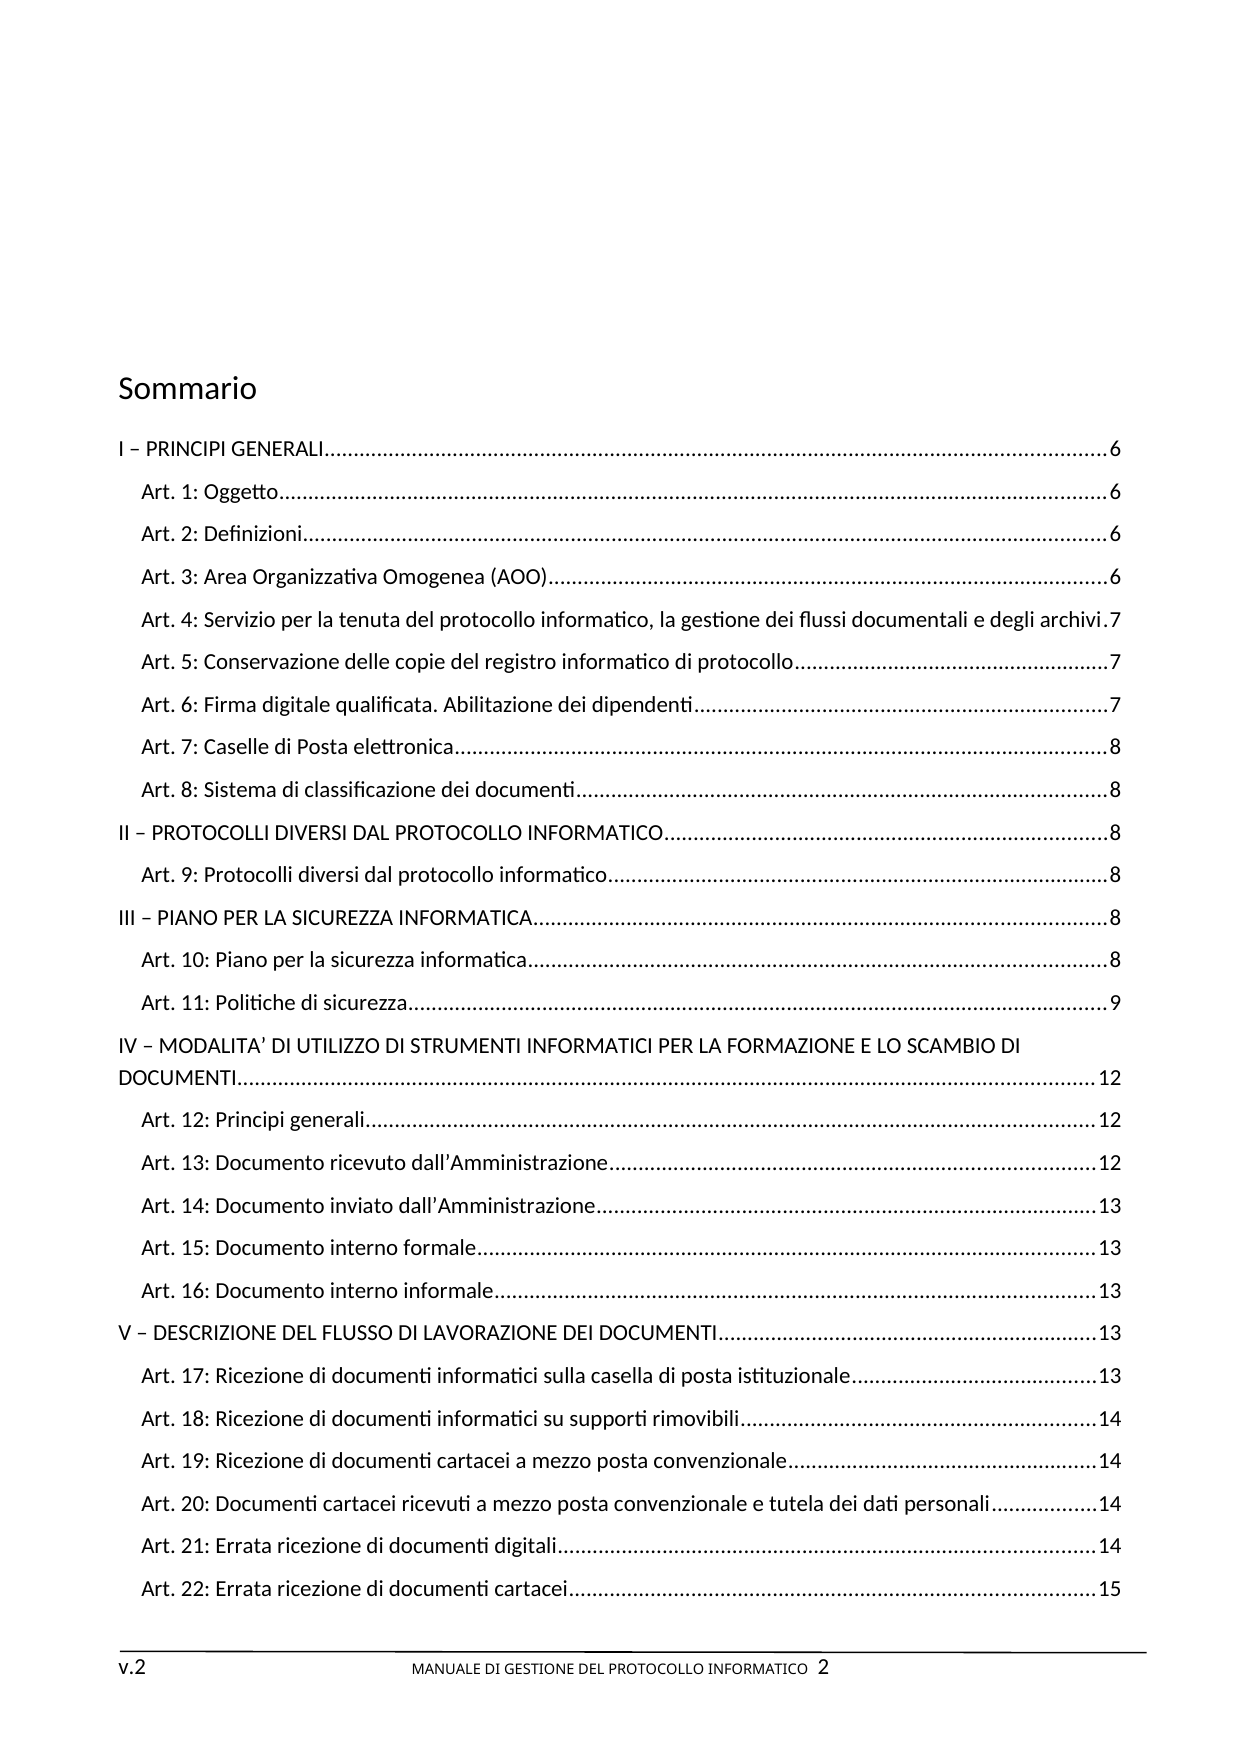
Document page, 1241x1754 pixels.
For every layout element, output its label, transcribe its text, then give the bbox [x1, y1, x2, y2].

text Art. 5: Conservazione delle copie del registro informatico di protocollo 7 [141, 647, 1122, 675]
text Art. 21: Errata ricezione di documenti digitali 14 [141, 1532, 1122, 1559]
text Art. 7: Caselle di Posta elettronica 8 [141, 732, 1122, 761]
text Art. 15: Documento interno formale 13 [141, 1233, 1122, 1261]
text Art. 19: Ricezione di documenti cartacei a mezzo posta convenzionale 14 [141, 1446, 1122, 1474]
text Art. 8: Sistema di classificazione dei documenti 8 [141, 775, 1122, 803]
text Art. 4: Servizio per la tenuta del protocollo informatico, la gestione dei flussi documentali e degli archivi 7 [141, 605, 1122, 633]
text Art. 1: Oggetto 6 [141, 477, 1122, 505]
text Art. 12: Principi generali 12 [141, 1106, 1122, 1133]
text I – PRINCIPI GENERALI 6 [118, 434, 1122, 462]
text Art. 22: Errata ricezione di documenti cartacei 15 [141, 1574, 1122, 1602]
text Art. 20: Documenti cartacei ricevuti a mezzo posta convenzionale e tutela dei dati personali 14 [141, 1489, 1122, 1517]
text Art. 14: Documento inviato dall’Amministrazione 13 [141, 1191, 1122, 1219]
text Art. 11: Politiche di sicurezza 9 [141, 988, 1122, 1016]
text Art. 9: Protocolli diversi dal protocollo informatico 8 [141, 860, 1122, 888]
text II – PROTOCOLLI DIVERSI DAL PROTOCOLLO INFORMATICO 8 [118, 818, 1122, 846]
text Art. 18: Ricezione di documenti informatici su supporti rimovibili 14 [141, 1404, 1122, 1432]
text Art. 16: Documento interno informale 13 [141, 1276, 1122, 1304]
text Art. 10: Piano per la sicurezza informatica 8 [141, 946, 1122, 973]
text V – DESCRIZIONE DEL FLUSSO DI LAVORAZIONE DEI DOCUMENTI 13 [118, 1318, 1122, 1347]
text Art. 6: Firma digitale qualificata. Abilitazione dei dipendenti 7 [141, 690, 1122, 718]
text Art. 2: Definizioni 6 [141, 519, 1122, 547]
text IV – MODALITA’ DI UTILIZZO DI STRUMENTI INFORMATICI PER LA FORMAZIONE E LO SCAMBIO DI DOCUMENTI 12 [118, 1031, 1122, 1091]
text III – PIANO PER LA SICUREZZA INFORMATICA 8 [118, 903, 1122, 931]
text Art. 13: Documento ricevuto dall’Amministrazione 12 [141, 1148, 1122, 1176]
text Art. 17: Ricezione di documenti informatici sulla casella di posta istituzionale 13 [141, 1361, 1122, 1389]
text Art. 3: Area Organizzativa Omogenea (AOO) 6 [141, 562, 1122, 590]
text Sommario [118, 367, 1122, 407]
